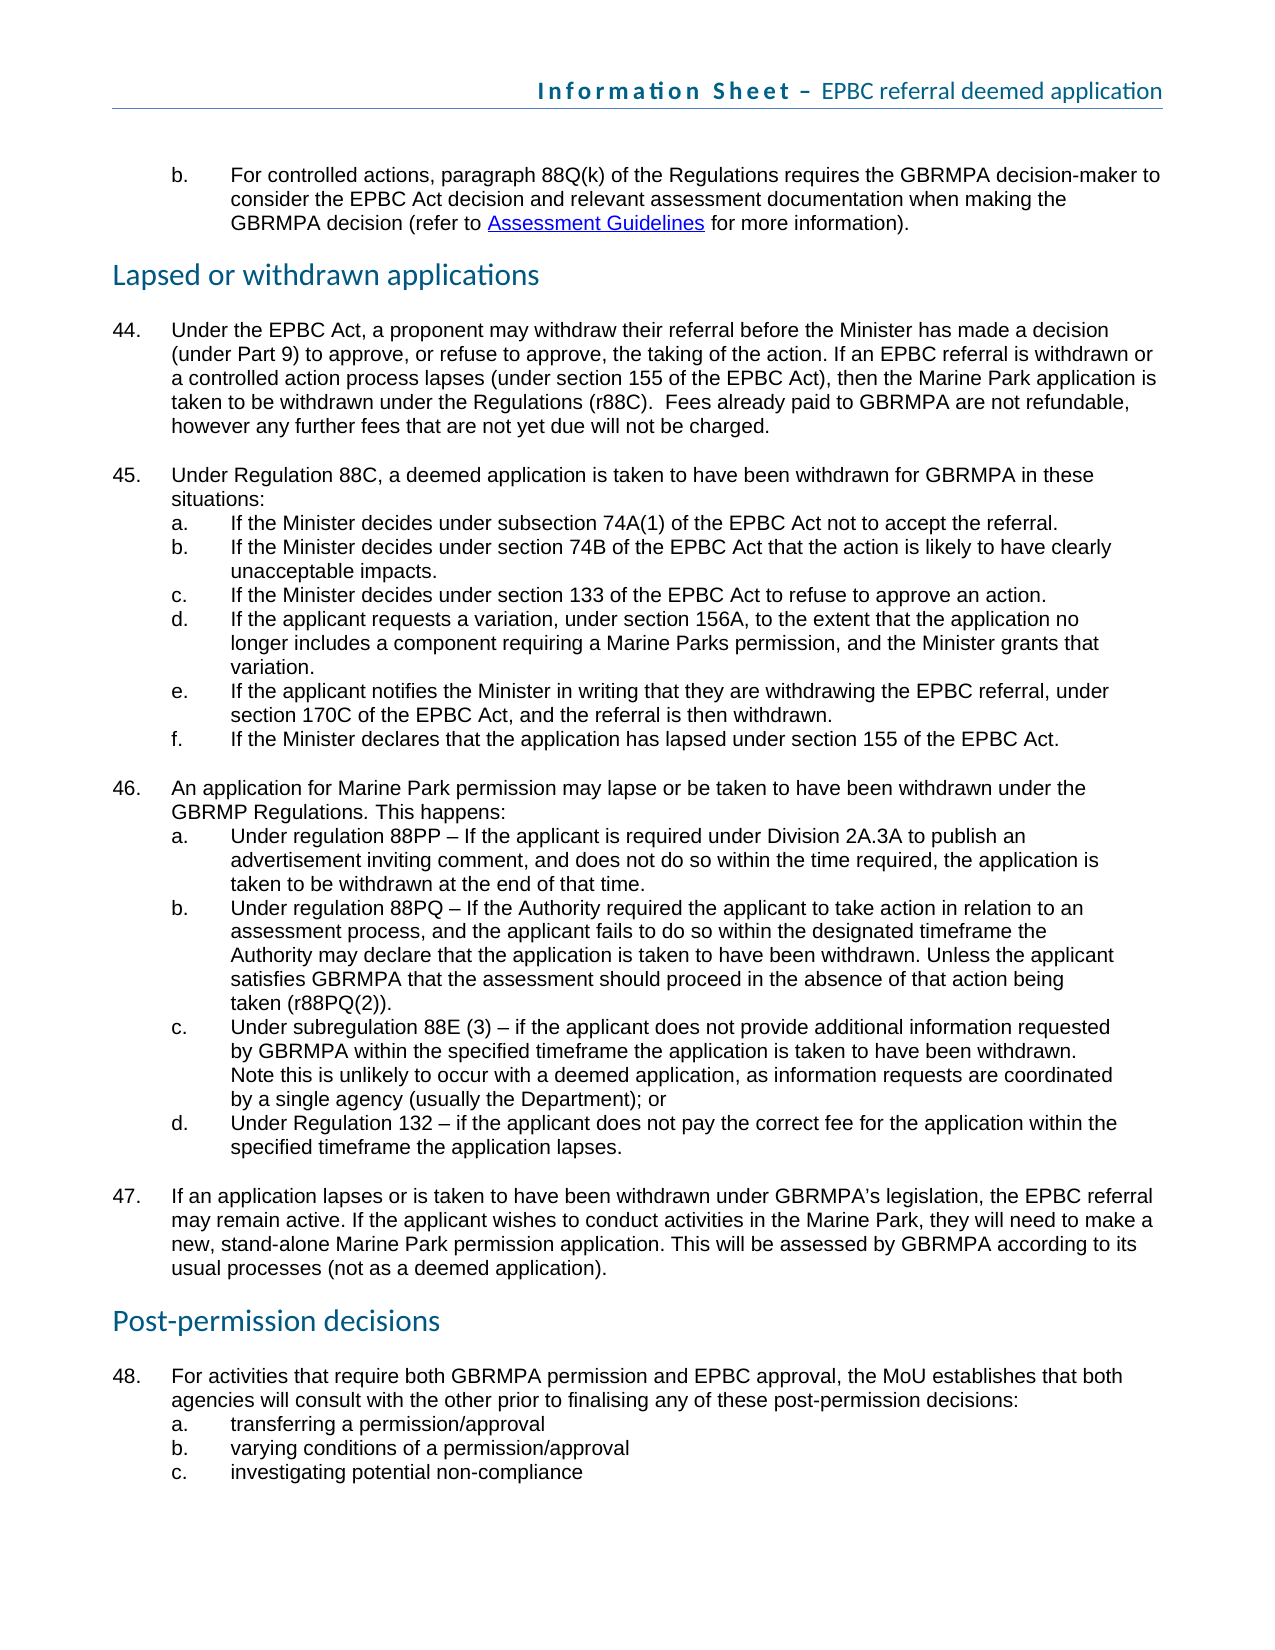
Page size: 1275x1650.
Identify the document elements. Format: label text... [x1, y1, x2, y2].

list Under Regulation 132 – if the applicant does not pay the correct fee for the application within the specified timeframe the application lapses. [171, 1111, 1121, 1159]
list Under the EPBC Act, a proponent may withdraw their referral before the Minister has made a decision (under Part 9) to approve, or refuse to approve, the taking of the action. If an EPBC referral is withdrawn or a controlled action process lapses (under section 155 of the EPBC Act), then the Marine Park application is taken to be withdrawn under the Regulations (r88C). Fees already paid to GBRMPA are not refundable, however any further fees that are not yet due will not be charged. [112, 318, 1163, 438]
subtitle Post-permission decisions [112, 1301, 1163, 1339]
list Under regulation 88PQ – If the Authority required the applicant to take action in relation to an assessment process, and the applicant fails to do so within the designated timeframe the Authority may declare that the application is taken to have been withdrawn. Unless the applicant satisfies GBRMPA that the assessment should proceed in the absence of that action being taken (r88PQ(2)). [171, 895, 1121, 1015]
list If the Minister declares that the application has lapsed under section 155 of the EPBC Act. [171, 727, 1121, 751]
list If the applicant notifies the Minister in writing that they are withdrawing the EPBC referral, under section 170C of the EPBC Act, and the referral is then withdrawn. [171, 679, 1121, 727]
list For activities that require both GBRMPA permission and EPBC approval, the MoU establishes that both agencies will consult with the other prior to finalising any of these post-permission decisions: [112, 1364, 1163, 1412]
list If the Minister decides under section 133 of the EPBC Act to refuse to approve an action. [171, 583, 1121, 607]
list For controlled actions, paragraph 88Q(k) of the Regulations requires the GBRMPA decision-maker to consider the EPBC Act decision and relevant assessment documentation when making the GBRMPA decision (refer to Assessment Guidelines for more information). [171, 162, 1163, 234]
list An application for Marine Park permission may lapse or be taken to have been withdrawn under the GBRMP Regulations. This happens: [112, 776, 1163, 823]
list If the Minister decides under subsection 74A(1) of the EPBC Act not to accept the referral. [171, 511, 1121, 535]
list varying conditions of a permission/approval [171, 1436, 1121, 1459]
list If the applicant requests a variation, under section 156A, to the extent that the application no longer includes a component requiring a Marine Parks permission, and the Minister grants that variation. [171, 607, 1121, 679]
list Under Regulation 88C, a deemed application is taken to have been withdrawn for GBRMPA in these situations: [112, 463, 1163, 511]
subtitle Lapsed or withdrawn applications [112, 255, 1163, 293]
list Under regulation 88PP – If the applicant is required under Division 2A.3A to publish an advertisement inviting comment, and does not do so within the time required, the application is taken to be withdrawn at the end of that time. [171, 823, 1121, 895]
list transferring a permission/approval [171, 1412, 1121, 1436]
list If the Minister decides under section 74B of the EPBC Act that the action is likely to have clearly unacceptable impacts. [171, 535, 1121, 583]
list Under subregulation 88E (3) – if the applicant does not provide additional information requested by GBRMPA within the specified timeframe the application is taken to have been withdrawn. Note this is unlikely to occur with a deemed application, as information requests are coordinated by a single agency (usually the Department); or [171, 1015, 1121, 1111]
list investigating potential non-compliance [171, 1459, 1121, 1483]
list If an application lapses or is taken to have been withdrawn under GBRMPA’s legislation, the EPBC referral may remain active. If the applicant wishes to conduct activities in the Marine Park, they will need to make a new, stand-alone Marine Park permission application. This will be assessed by GBRMPA according to its usual processes (not as a deemed application). [112, 1184, 1163, 1280]
